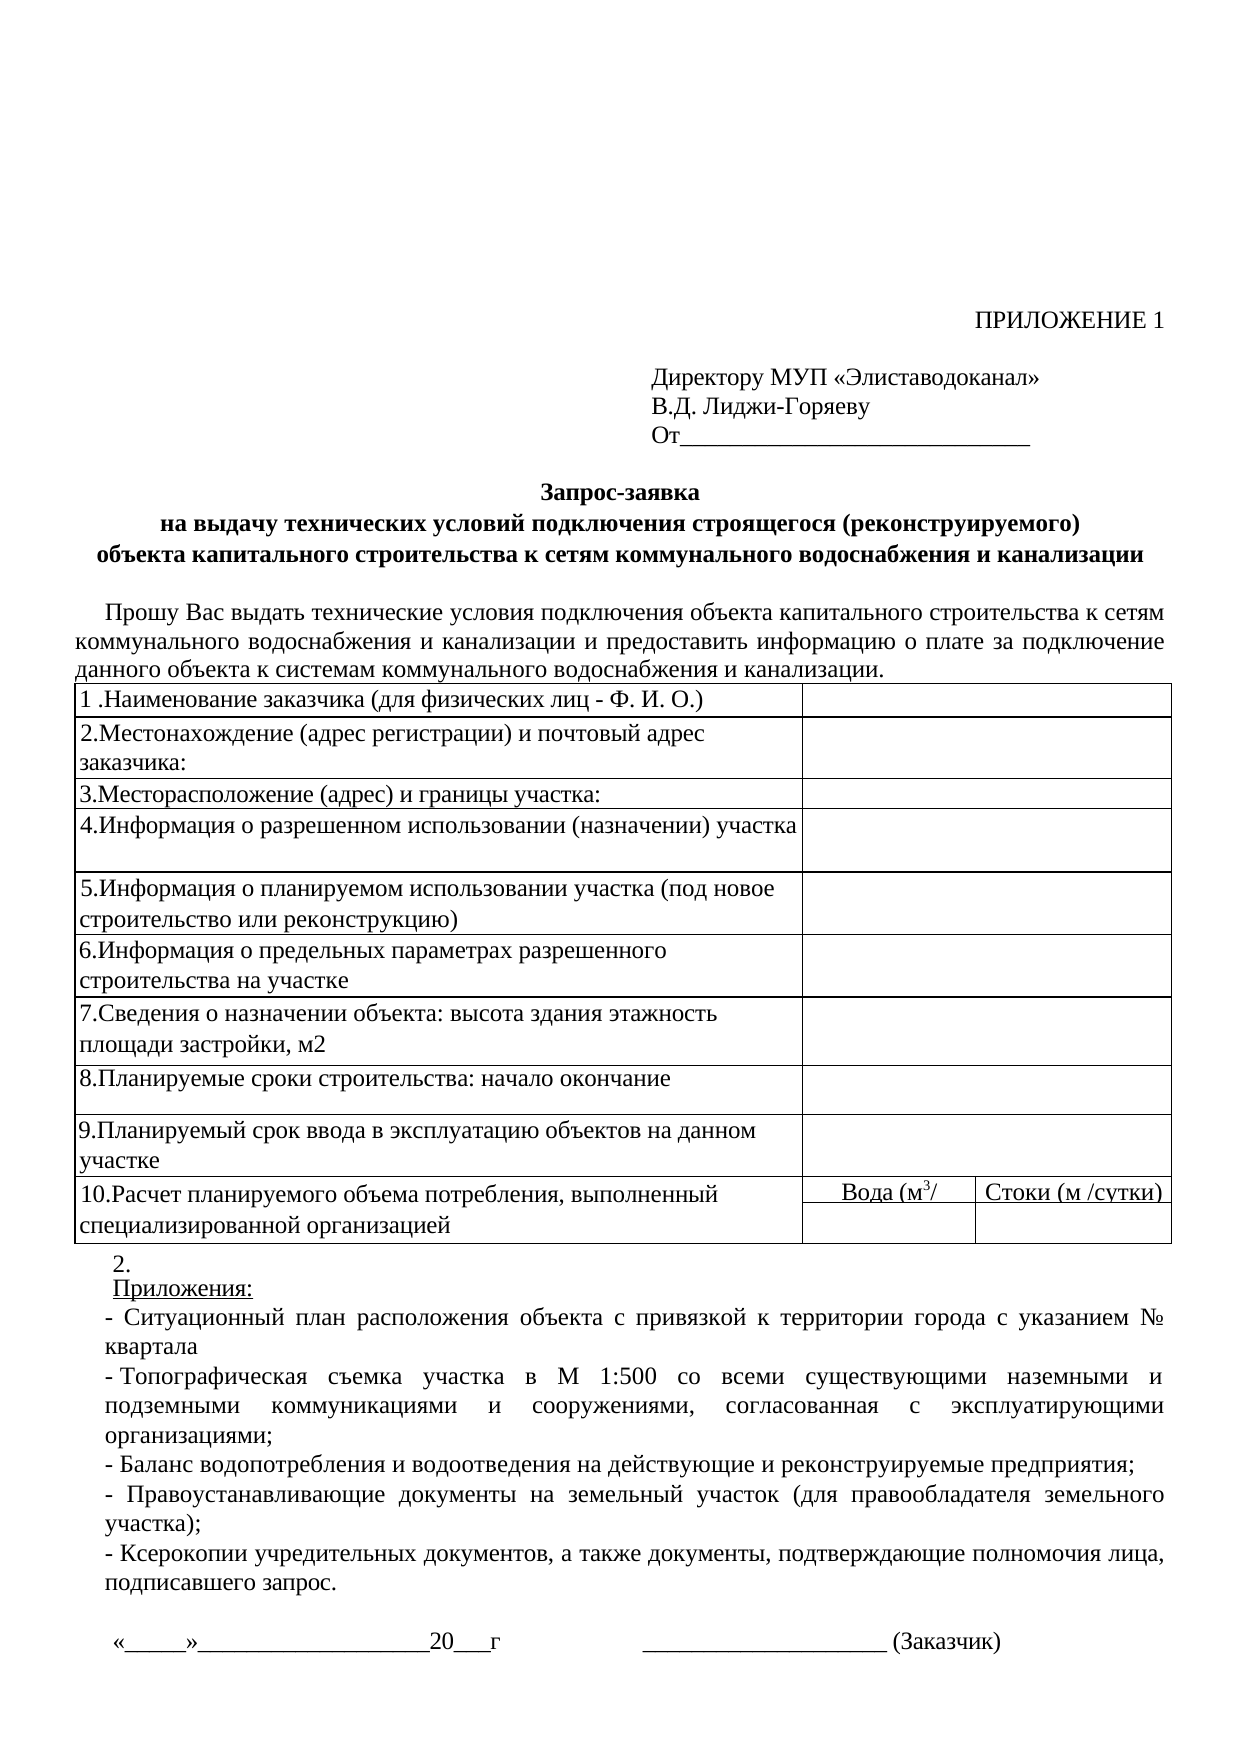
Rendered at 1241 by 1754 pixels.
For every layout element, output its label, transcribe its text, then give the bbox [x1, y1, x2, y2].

table_cell [803, 998, 1171, 1065]
list ПРИЛОЖЕНИЕ 1 [666, 305, 1165, 334]
text - Топографическая съемка участка в М 1:500 со всеми существующими наземными и подземными коммуникациями и сооружениями, согласованная с эксплуатирующими организациями; [104, 1361, 1165, 1449]
list Директору МУП «Элиставодоканал» [651, 362, 1165, 391]
table_cell 4.Информация о разрешенном использовании (назначении) участка [76, 809, 802, 871]
text «_____»___________________20___г ____________________ (Заказчик) [112, 1626, 1165, 1655]
table_cell [803, 1203, 975, 1243]
table_cell 2.Местонахождение (адрес регистрации) и почтовый адрес заказчика: [76, 718, 802, 778]
text Запрос-заявка [75, 477, 1165, 506]
table_cell 6.Информация о предельных параметрах разрешенного строительства на участке [76, 935, 802, 996]
text Приложения: [112, 1273, 1165, 1302]
table_cell [803, 873, 1171, 934]
table_cell [976, 1203, 1171, 1243]
table_cell [803, 718, 1171, 778]
text - Баланс водопотребления и водоотведения на действующие и реконструируемые предприятия; [104, 1449, 1165, 1478]
table_cell [803, 1115, 1171, 1176]
list В.Д. Лиджи-Горяеву [651, 391, 1165, 420]
table_cell [803, 1066, 1171, 1114]
table_cell 9.Планируемый срок ввода в эксплуатацию объектов на данном участке [76, 1115, 802, 1176]
text объекта капитального строительства к сетям коммунального водоснабжения и канализации [75, 537, 1165, 568]
table_cell 7.Сведения о назначении объекта: высота здания этажность площади застройки, м2 [76, 998, 802, 1065]
table_header [803, 684, 1171, 716]
table_cell [803, 779, 807, 808]
list От____________________________ [651, 420, 1165, 449]
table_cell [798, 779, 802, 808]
text - Ситуационный план расположения объекта с привязкой к территории города с указанием № квартала [104, 1302, 1165, 1361]
table_cell [803, 935, 1171, 996]
text - Ксерокопии учредительных документов, а также документы, подтверждающие полномочия лица, подписавшего запрос. [104, 1537, 1165, 1596]
text Прошу Вас выдать технические условия подключения объекта капитального строительства к сетям коммунального водоснабжения и канализации и предоставить информацию о плате за подключение данного объекта к системам коммунального водоснабжения и канализации. [75, 597, 1165, 683]
table_header 1 .Наименование заказчика (для физических лиц - Ф. И. О.) [76, 684, 802, 716]
text - Правоустанавливающие документы на земельный участок (для правообладателя земельного участка); [104, 1478, 1165, 1537]
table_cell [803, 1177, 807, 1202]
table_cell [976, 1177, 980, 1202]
text на выдачу технических условий подключения строящегося (реконструируемого) [75, 506, 1165, 537]
table_cell 8.Планируемые сроки строительства: начало окончание [76, 1066, 802, 1114]
table_cell 10.Расчет планируемого объема потребления, выполненный специализированной организацией [76, 1177, 802, 1243]
table_cell 5.Информация о планируемом использовании участка (под новое строительство или реконструкцию) [76, 873, 802, 934]
table_cell [803, 809, 1171, 871]
